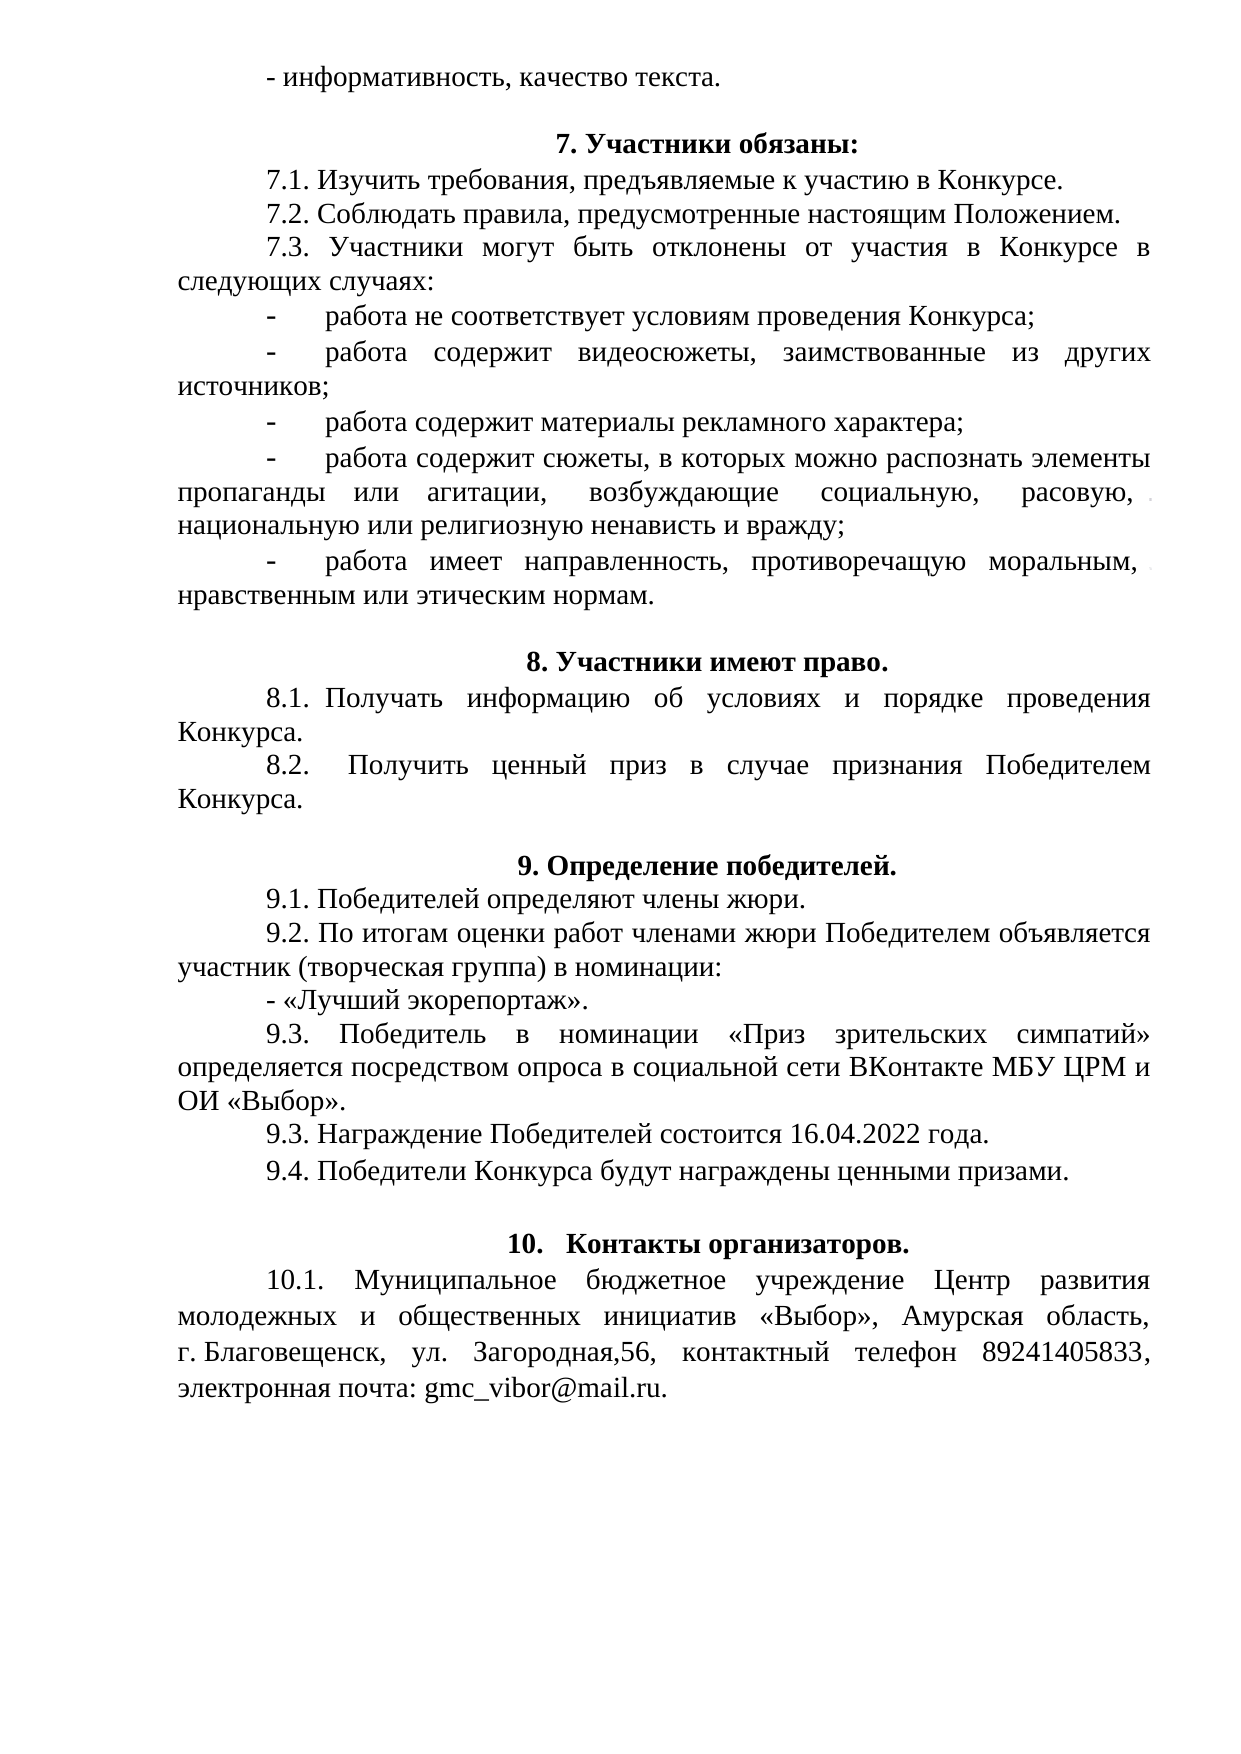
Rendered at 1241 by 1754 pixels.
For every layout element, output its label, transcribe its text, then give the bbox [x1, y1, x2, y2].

text - информативность, качество текста. [177, 59, 1152, 93]
text 9.1. Победителей определяют члены жюри. [177, 882, 1152, 915]
text 7.1. Изучить требования, предъявляемые к участию в Конкурсе. [177, 162, 1149, 196]
list Контакты организаторов. [177, 1226, 1151, 1259]
text 8. Участники имеют право. [177, 644, 1149, 677]
text 9.2. По итогам оценки работ членами жюри Победителем объявляется участник (творческая группа) в номинации: [177, 915, 1152, 982]
text - «Лучший экорепортаж». [177, 982, 1152, 1016]
text 9. Определение победителей. [177, 848, 1149, 882]
text 9.4. Победители Конкурса будут награждены ценными призами. [177, 1153, 1152, 1186]
list работа не соответствует условиям проведения Конкурса; [177, 296, 1152, 332]
text 9.3. Победитель в номинации «Приз зрительских симпатий» определяется посредством опроса в социальной сети ВКонтакте МБУ ЦРМ и ОИ «Выбор». [177, 1016, 1152, 1116]
list Получать информацию об условиях и порядке проведения Конкурса. [177, 680, 1152, 747]
list работа содержит видеосюжеты, заимствованные из других источников; [177, 332, 1152, 402]
text 7. Участники обязаны: [177, 126, 1149, 160]
text 7.3. Участники могут быть отклонены от участия в Конкурсе в следующих случаях: [177, 229, 1152, 296]
text 9.3. Награждение Победителей состоится 16.04.2022 года. [177, 1116, 1152, 1150]
list работа содержит сюжеты, в которых можно распознать элементы пропаганды или агитации, возбуждающие социальную, расовую, национальную или религиозную ненависть и вражду; [177, 438, 1152, 541]
text 7.2. Соблюдать правила, предусмотренные настоящим Положением. [177, 196, 1149, 229]
list Муниципальное бюджетное учреждение Центр развития молодежных и общественных инициатив «Выбор», Амурская область, г. Благовещенск, ул. Загородная,56, контактный телефон 89241405833, электронная почта: gmc_vibor@mail.ru. [177, 1262, 1151, 1404]
list работа содержит материалы рекламного характера; [177, 402, 1152, 438]
list Получить ценный приз в случае признания Победителем Конкурса. [177, 747, 1152, 814]
list работа имеет направленность, противоречащую моральным, нравственным или этическим нормам. [177, 541, 1152, 610]
